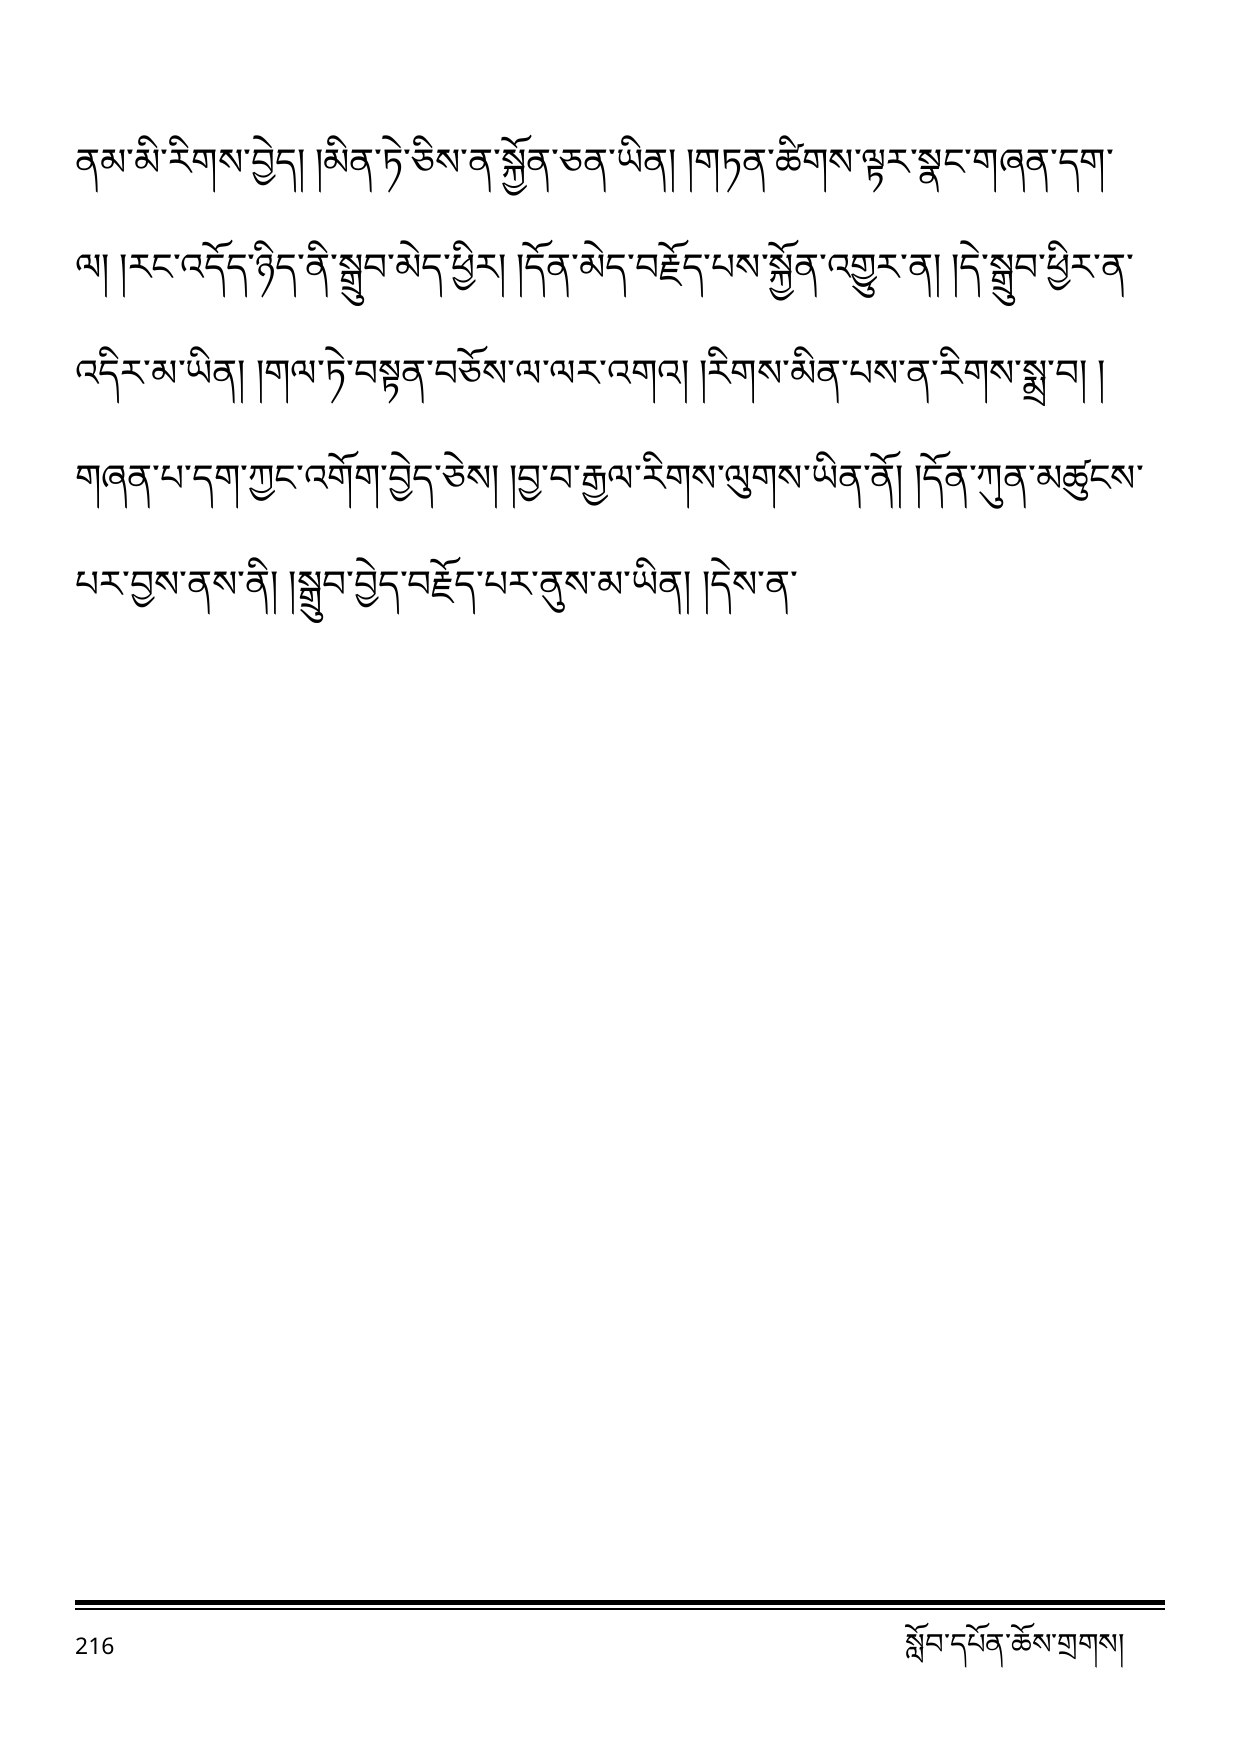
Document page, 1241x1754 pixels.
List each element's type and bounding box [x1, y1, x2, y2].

text [75, 120, 1165, 648]
